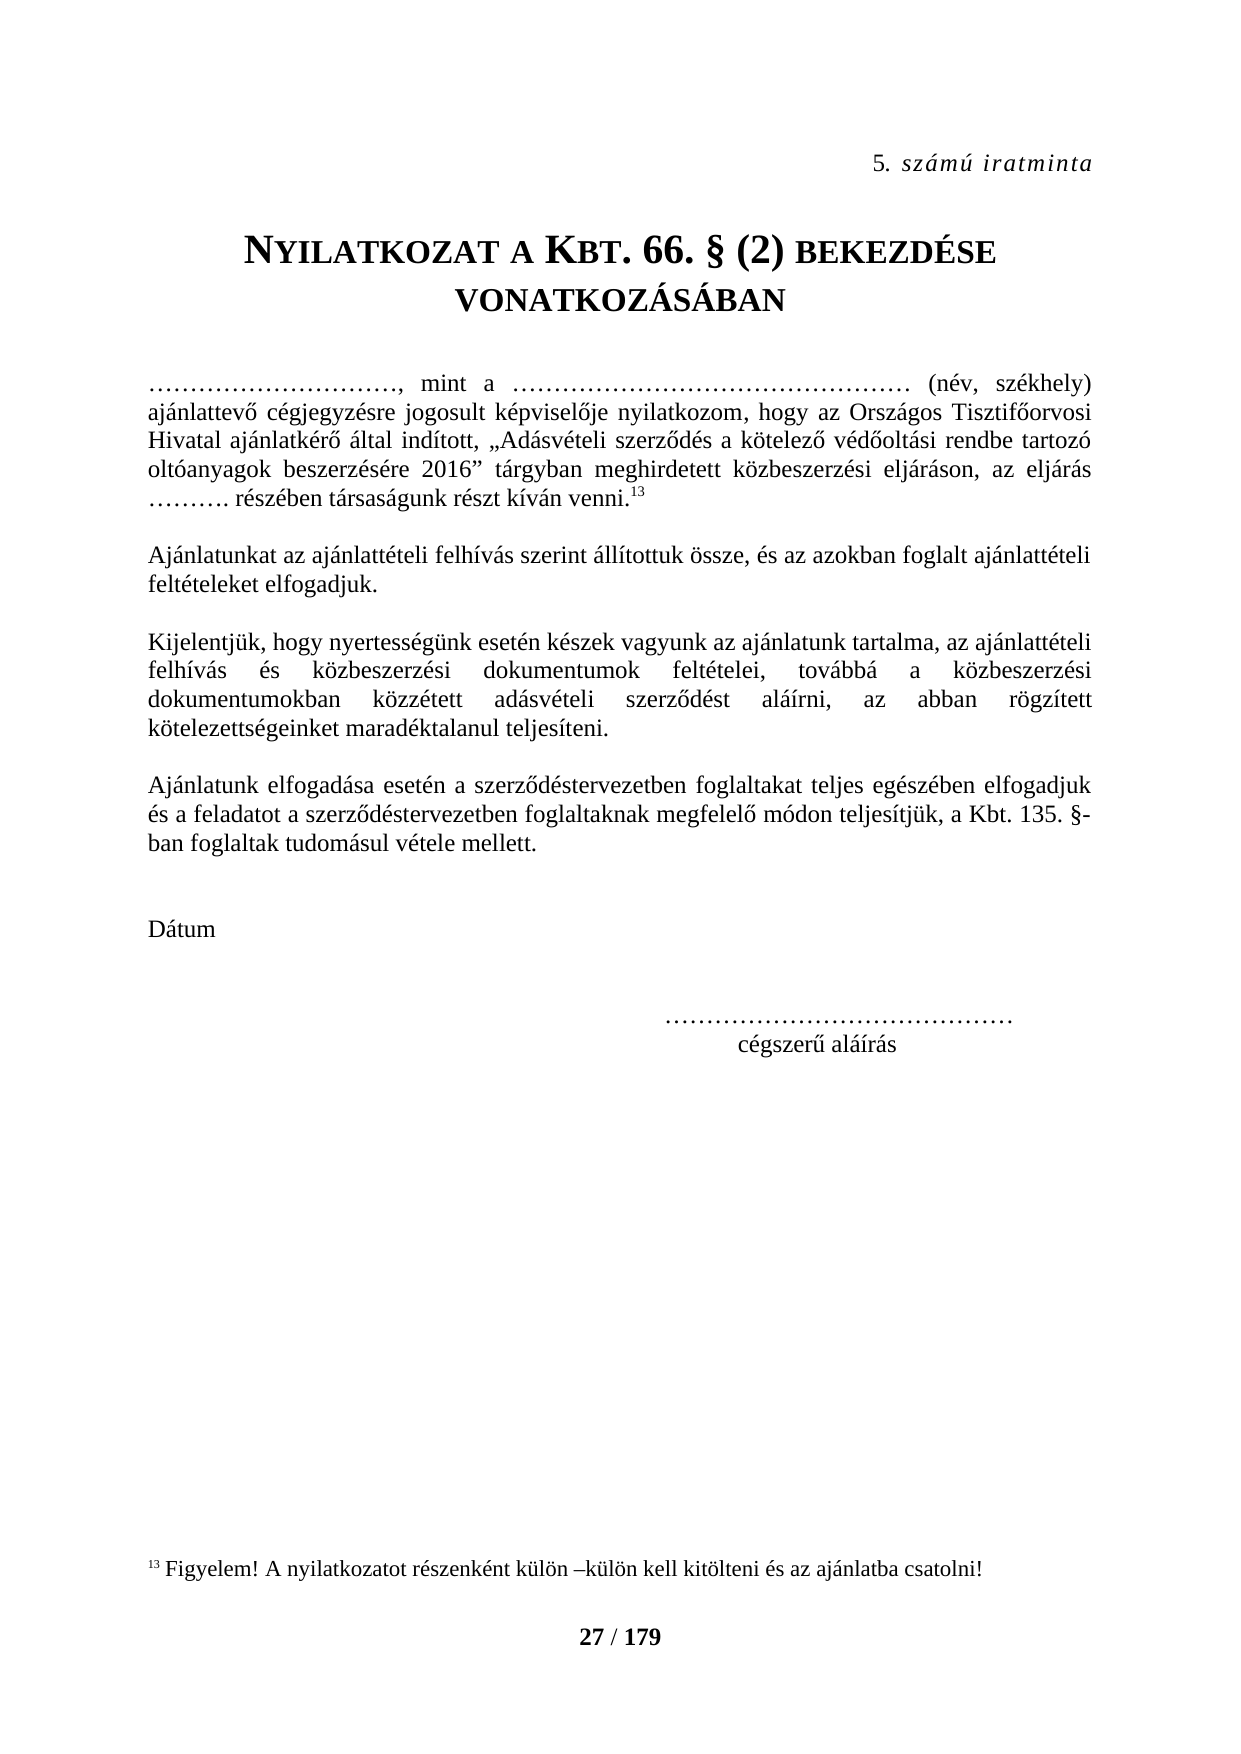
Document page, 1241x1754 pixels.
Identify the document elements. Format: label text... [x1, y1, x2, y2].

text Nyilatkozat a Kbt. 66. § (2) bekezdése vonatkozásában [148, 224, 1092, 320]
text cégszerű aláírás [148, 1029, 1092, 1058]
text Ajánlatunkat az ajánlattételi felhívás szerint állítottuk össze, és az azokban foglalt ajánlattételi feltételeket elfogadjuk. [148, 541, 1092, 598]
text Ajánlatunk elfogadása esetén a szerződéstervezetben foglaltakat teljes egészében elfogadjuk és a feladatot a szerződéstervezetben foglaltaknak megfelelő módon teljesítjük, a Kbt. 135. §-ban foglaltak tudomásul vétele mellett. [148, 771, 1092, 857]
text …………………………………… [590, 1001, 1092, 1029]
text Kijelentjük, hogy nyertességünk esetén készek vagyunk az ajánlatunk tartalma, az ajánlattételi felhívás és közbeszerzési dokumentumok feltételei, továbbá a közbeszerzési dokumentumokban közzétett adásvételi szerződést aláírni, az abban rögzített kötelezettségeinket maradéktalanul teljesíteni. [148, 627, 1092, 742]
text 5. számú iratminta [204, 148, 1092, 176]
text …………………………, mint a ………………………………………… (név, székhely) ajánlattevő cégjegyzésre jogosult képviselője nyilatkozom, hogy az Országos Tisztifőorvosi Hivatal ajánlatkérő által indított, „Adásvételi szerződés a kötelező védőoltási rendbe tartozó oltóanyagok beszerzésére 2016” tárgyban meghirdetett közbeszerzési eljáráson, az eljárás ………. részében társaságunk részt kíván venni. [148, 368, 1092, 512]
text Dátum [148, 914, 1092, 943]
